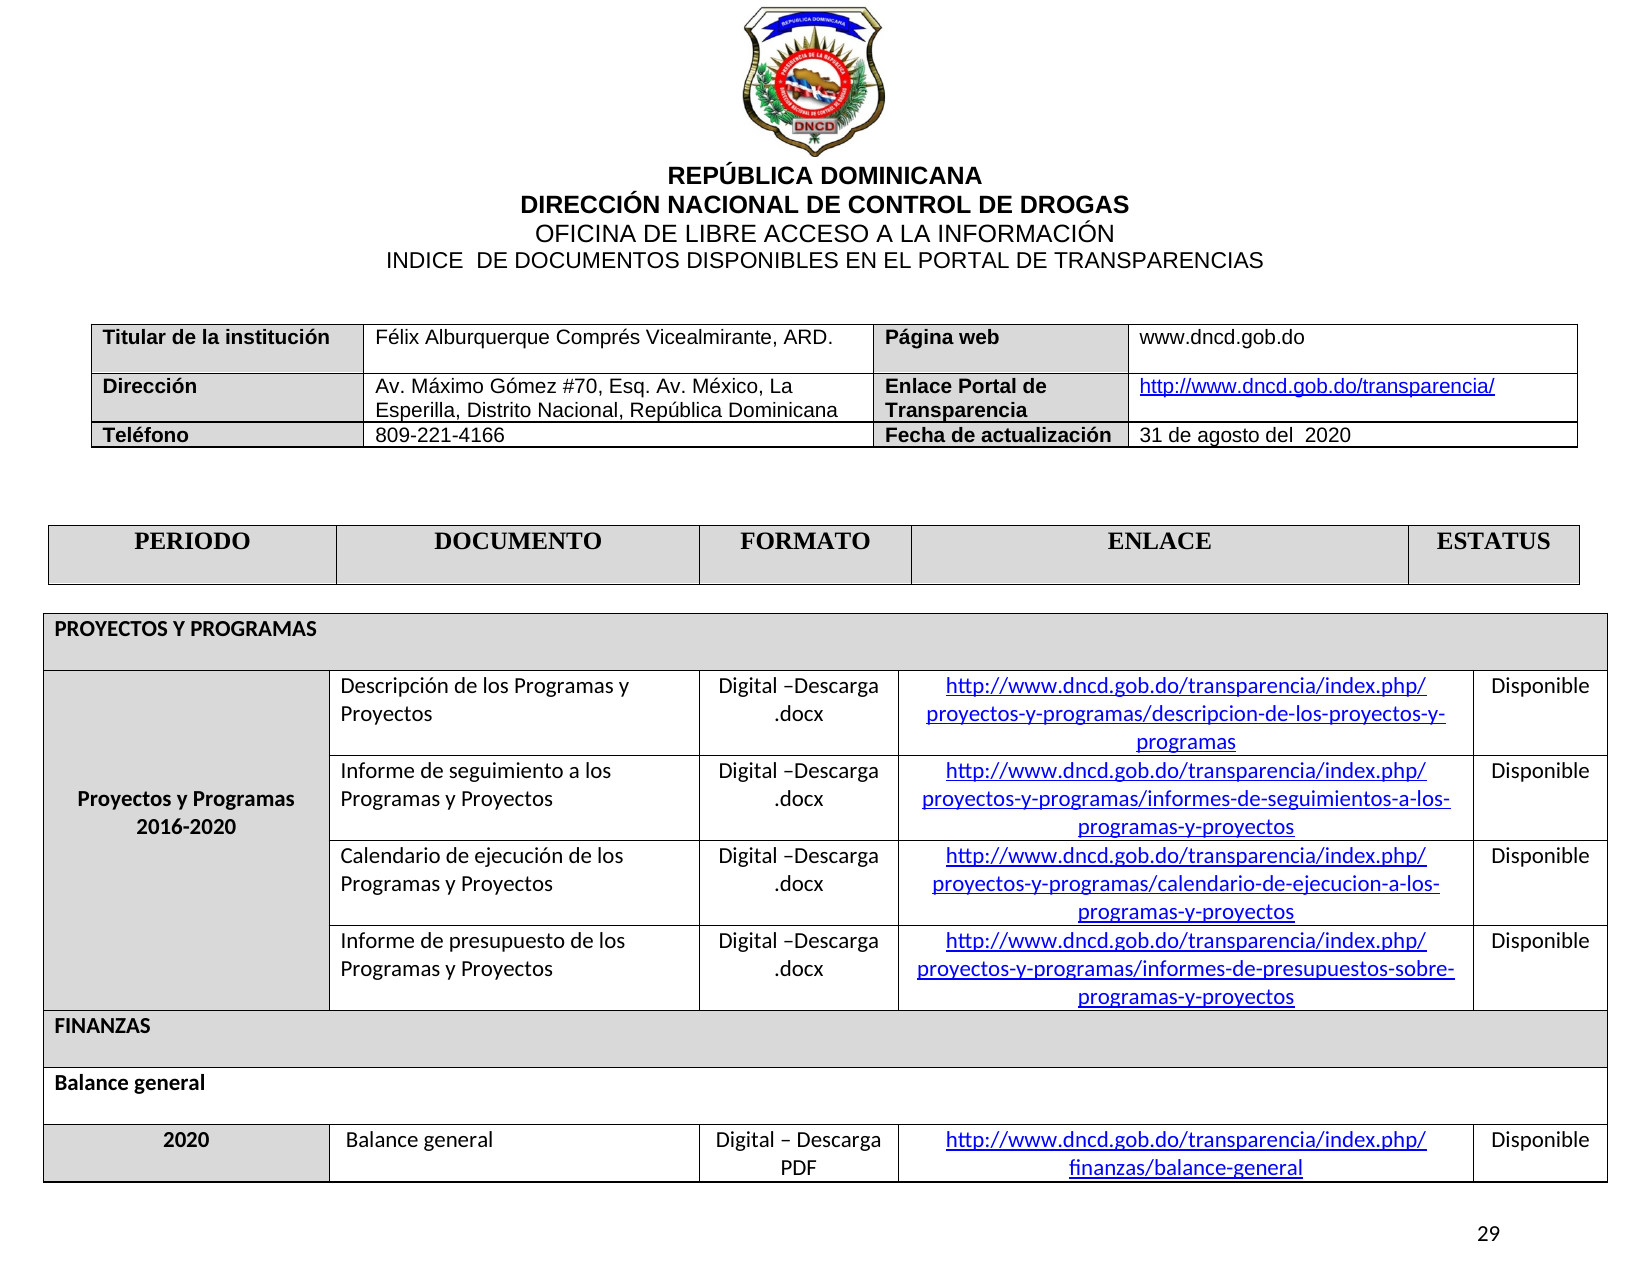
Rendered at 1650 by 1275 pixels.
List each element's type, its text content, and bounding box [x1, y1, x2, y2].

table_cell Digital –Descarga .docx [700, 926, 898, 1010]
table_cell Disponible [1474, 1125, 1607, 1181]
table_cell Disponible [1474, 756, 1607, 840]
table_cell Balance general [44, 1068, 1607, 1124]
table_cell Digital –Descarga .docx [700, 671, 898, 755]
table_cell Informe de seguimiento a los Programas y Proyectos [330, 756, 699, 840]
table_cell Descripción de los Programas y Proyectos [330, 671, 699, 755]
table_cell Disponible [1474, 841, 1607, 925]
table_cell http://www.dncd.gob.do/transparencia/index.php/proyectos-y-programas/informes-de-presupuestos-sobre-programas-y-proyectos [899, 926, 1473, 1010]
table_cell Digital – Descarga PDF [700, 1125, 898, 1181]
table_cell Balance general [330, 1125, 699, 1181]
table_cell Digital –Descarga .docx [700, 756, 898, 840]
table_cell Proyectos y Programas 2016-2020 [44, 671, 329, 1010]
table_cell Disponible [1474, 926, 1607, 1010]
table_cell FINANZAS [44, 1011, 1607, 1067]
table_cell Disponible [1474, 671, 1607, 755]
table_cell PROYECTOS Y PROGRAMAS [44, 614, 1607, 670]
table_cell Informe de presupuesto de los Programas y Proyectos [330, 926, 699, 1010]
table_cell Digital –Descarga .docx [700, 841, 898, 925]
table_cell http://www.dncd.gob.do/transparencia/index.php/proyectos-y-programas/descripcion-de-los-proyectos-y-programas [899, 671, 1473, 755]
table_cell 2020 [44, 1125, 329, 1181]
table_cell Calendario de ejecución de los Programas y Proyectos [330, 841, 699, 925]
table_cell http://www.dncd.gob.do/transparencia/index.php/finanzas/balance-general [899, 1125, 1473, 1181]
table_cell http://www.dncd.gob.do/transparencia/index.php/proyectos-y-programas/calendario-de-ejecucion-a-los-programas-y-proyectos [899, 841, 1473, 925]
table_cell http://www.dncd.gob.do/transparencia/index.php/proyectos-y-programas/informes-de-seguimientos-a-los-programas-y-proyectos [899, 756, 1473, 840]
picture [742, 5, 886, 157]
